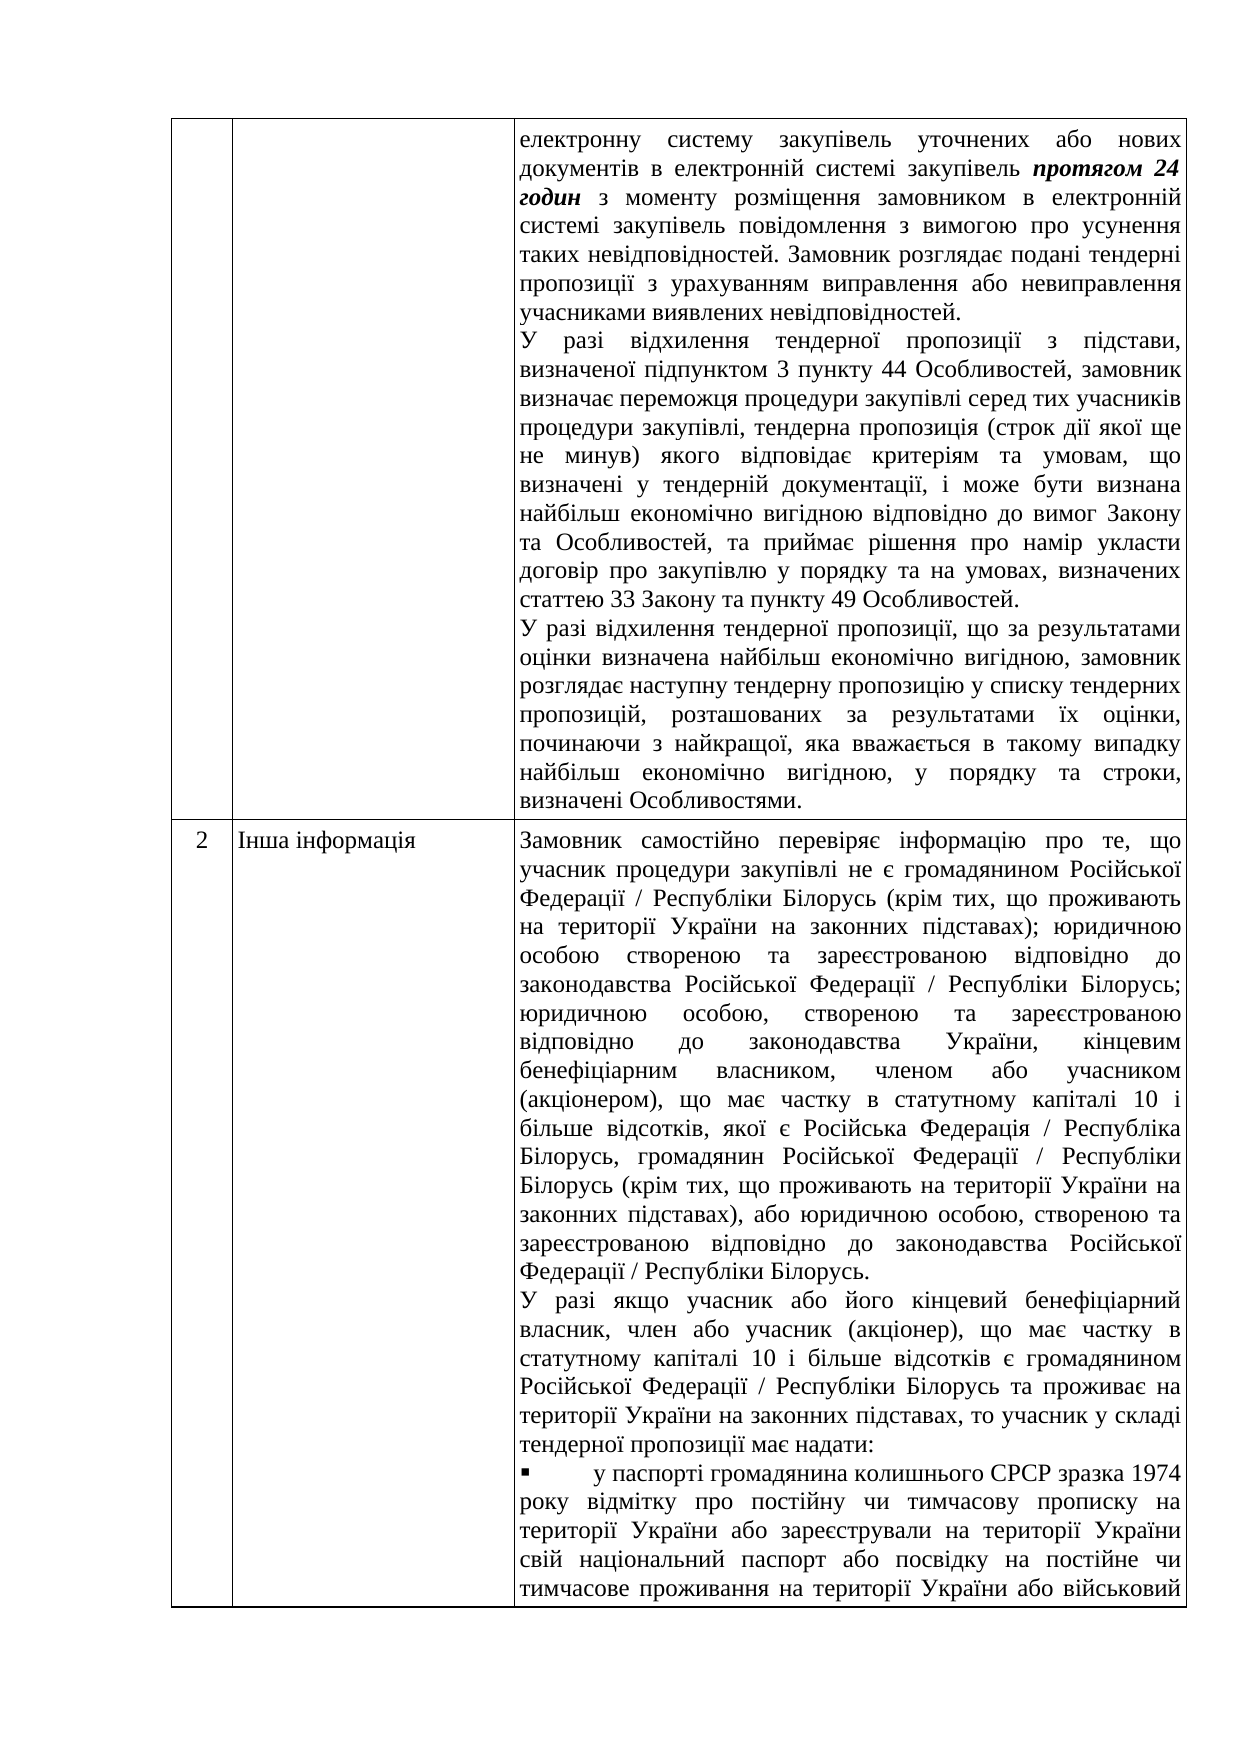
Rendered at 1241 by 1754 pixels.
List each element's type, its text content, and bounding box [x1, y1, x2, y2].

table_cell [515, 119, 1186, 819]
table_cell Інша інформація [233, 820, 514, 1606]
table_cell 2 [172, 820, 232, 1606]
table_cell 1 [172, 119, 232, 819]
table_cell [515, 820, 1186, 1606]
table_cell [233, 119, 514, 819]
